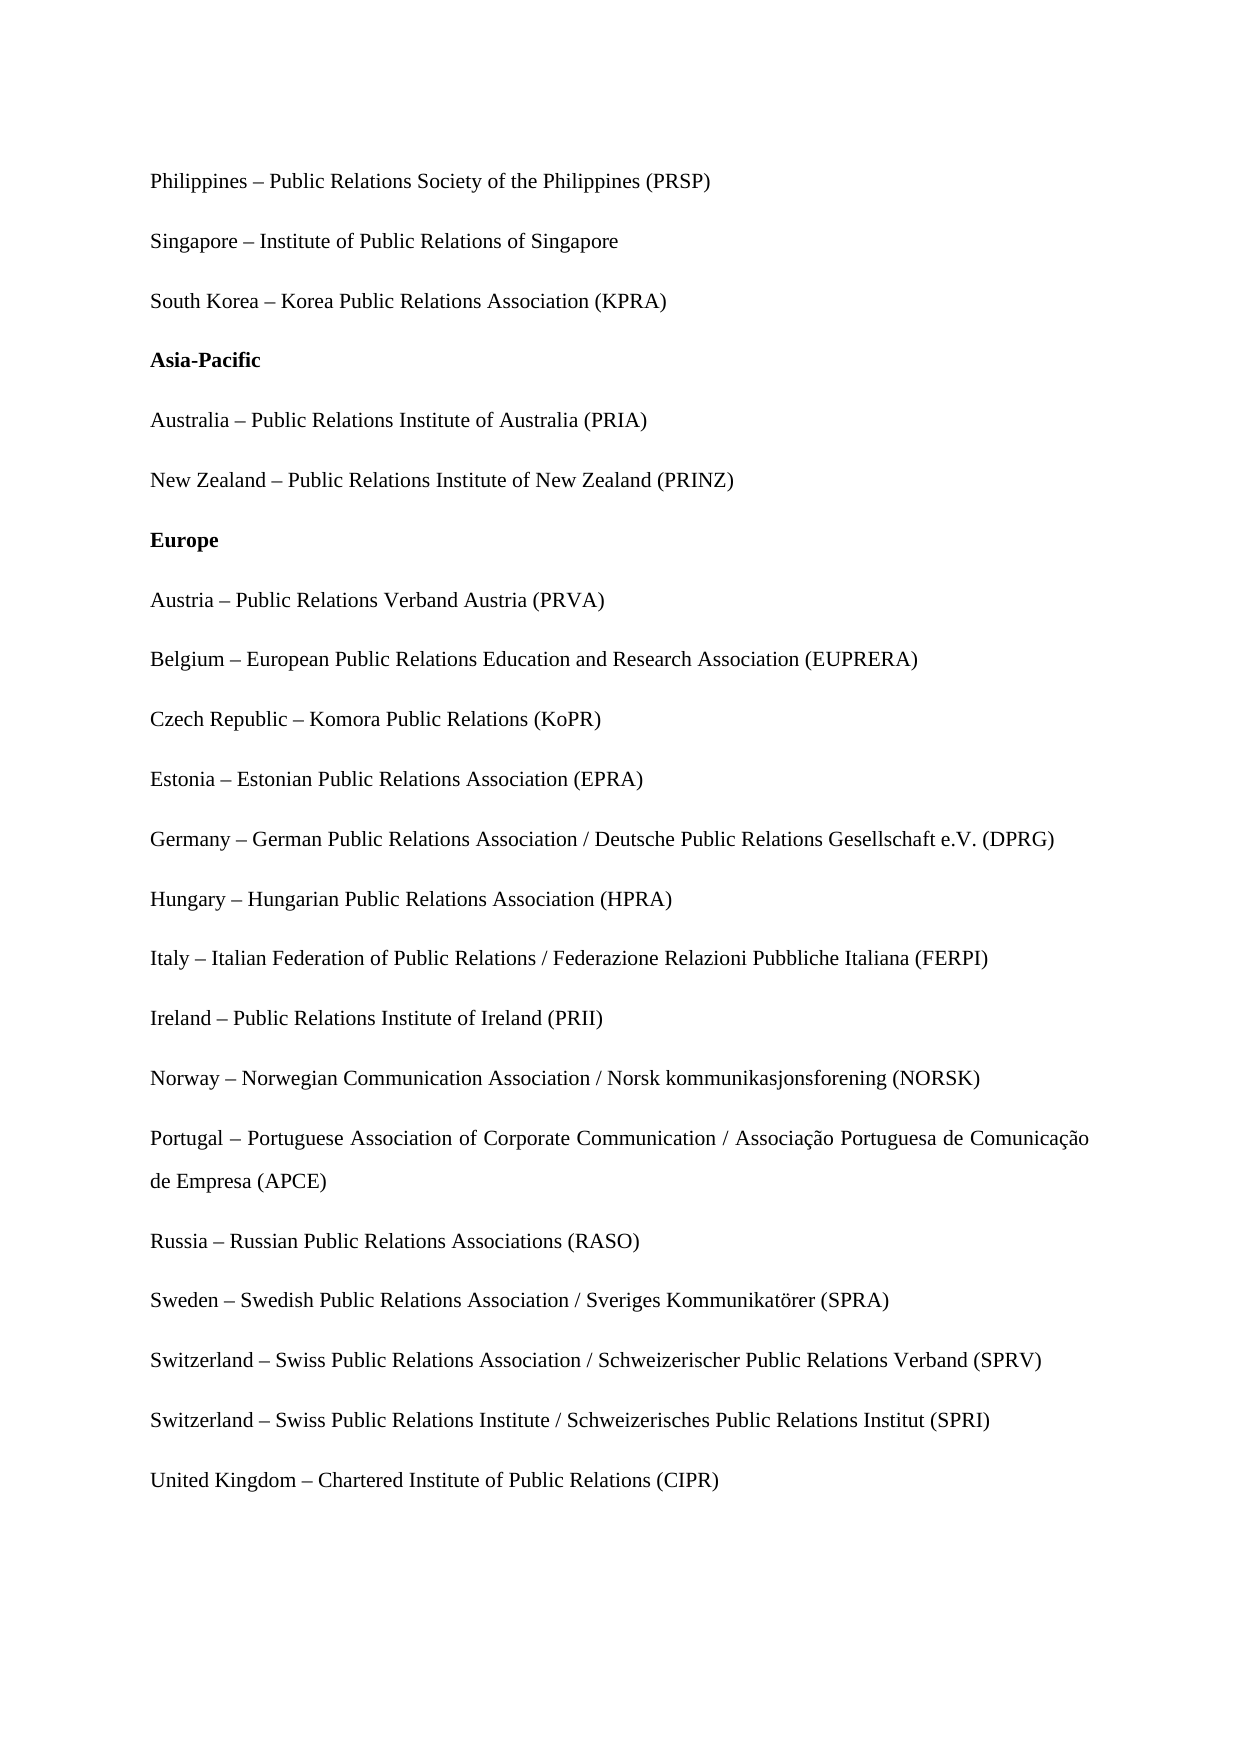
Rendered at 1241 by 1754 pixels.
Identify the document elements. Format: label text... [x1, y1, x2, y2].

text Austria – Public Relations Verband Austria (PRVA) [150, 568, 1090, 612]
text Norway – Norwegian Communication Association / Norsk kommunikasjonsforening (NORSK) [150, 1047, 1090, 1090]
text South Korea – Korea Public Relations Association (KPRA) [150, 269, 1090, 313]
text Asia-Pacific [150, 329, 1090, 372]
text Sweden – Swedish Public Relations Association / Sveriges Kommunikatörer (SPRA) [150, 1269, 1090, 1312]
text Switzerland – Swiss Public Relations Association / Schweizerischer Public Relations Verband (SPRV) [150, 1329, 1090, 1372]
text Philippines – Public Relations Society of the Philippines (PRSP) [150, 150, 1090, 193]
text Europe [150, 509, 1090, 552]
text Hungary – Hungarian Public Relations Association (HPRA) [150, 867, 1090, 911]
text Portugal – Portuguese Association of Corporate Communication / Associação Portuguesa de Comunicação de Empresa (APCE) [150, 1107, 1090, 1193]
text Russia – Russian Public Relations Associations (RASO) [150, 1209, 1090, 1253]
text New Zealand – Public Relations Institute of New Zealand (PRINZ) [150, 449, 1090, 492]
text Czech Republic – Komora Public Relations (KoPR) [150, 688, 1090, 731]
text Germany – German Public Relations Association / Deutsche Public Relations Gesellschaft e.V. (DPRG) [150, 808, 1090, 851]
text Estonia – Estonian Public Relations Association (EPRA) [150, 748, 1090, 791]
text Belgium – European Public Relations Education and Research Association (EUPRERA) [150, 628, 1090, 671]
text United Kingdom – Chartered Institute of Public Relations (CIPR) [150, 1449, 1090, 1492]
text Switzerland – Swiss Public Relations Institute / Schweizerisches Public Relations Institut (SPRI) [150, 1389, 1090, 1432]
text Australia – Public Relations Institute of Australia (PRIA) [150, 389, 1090, 432]
text Ireland – Public Relations Institute of Ireland (PRII) [150, 987, 1090, 1030]
text Singapore – Institute of Public Relations of Singapore [150, 210, 1090, 253]
text Italy – Italian Federation of Public Relations / Federazione Relazioni Pubbliche Italiana (FERPI) [150, 927, 1090, 970]
